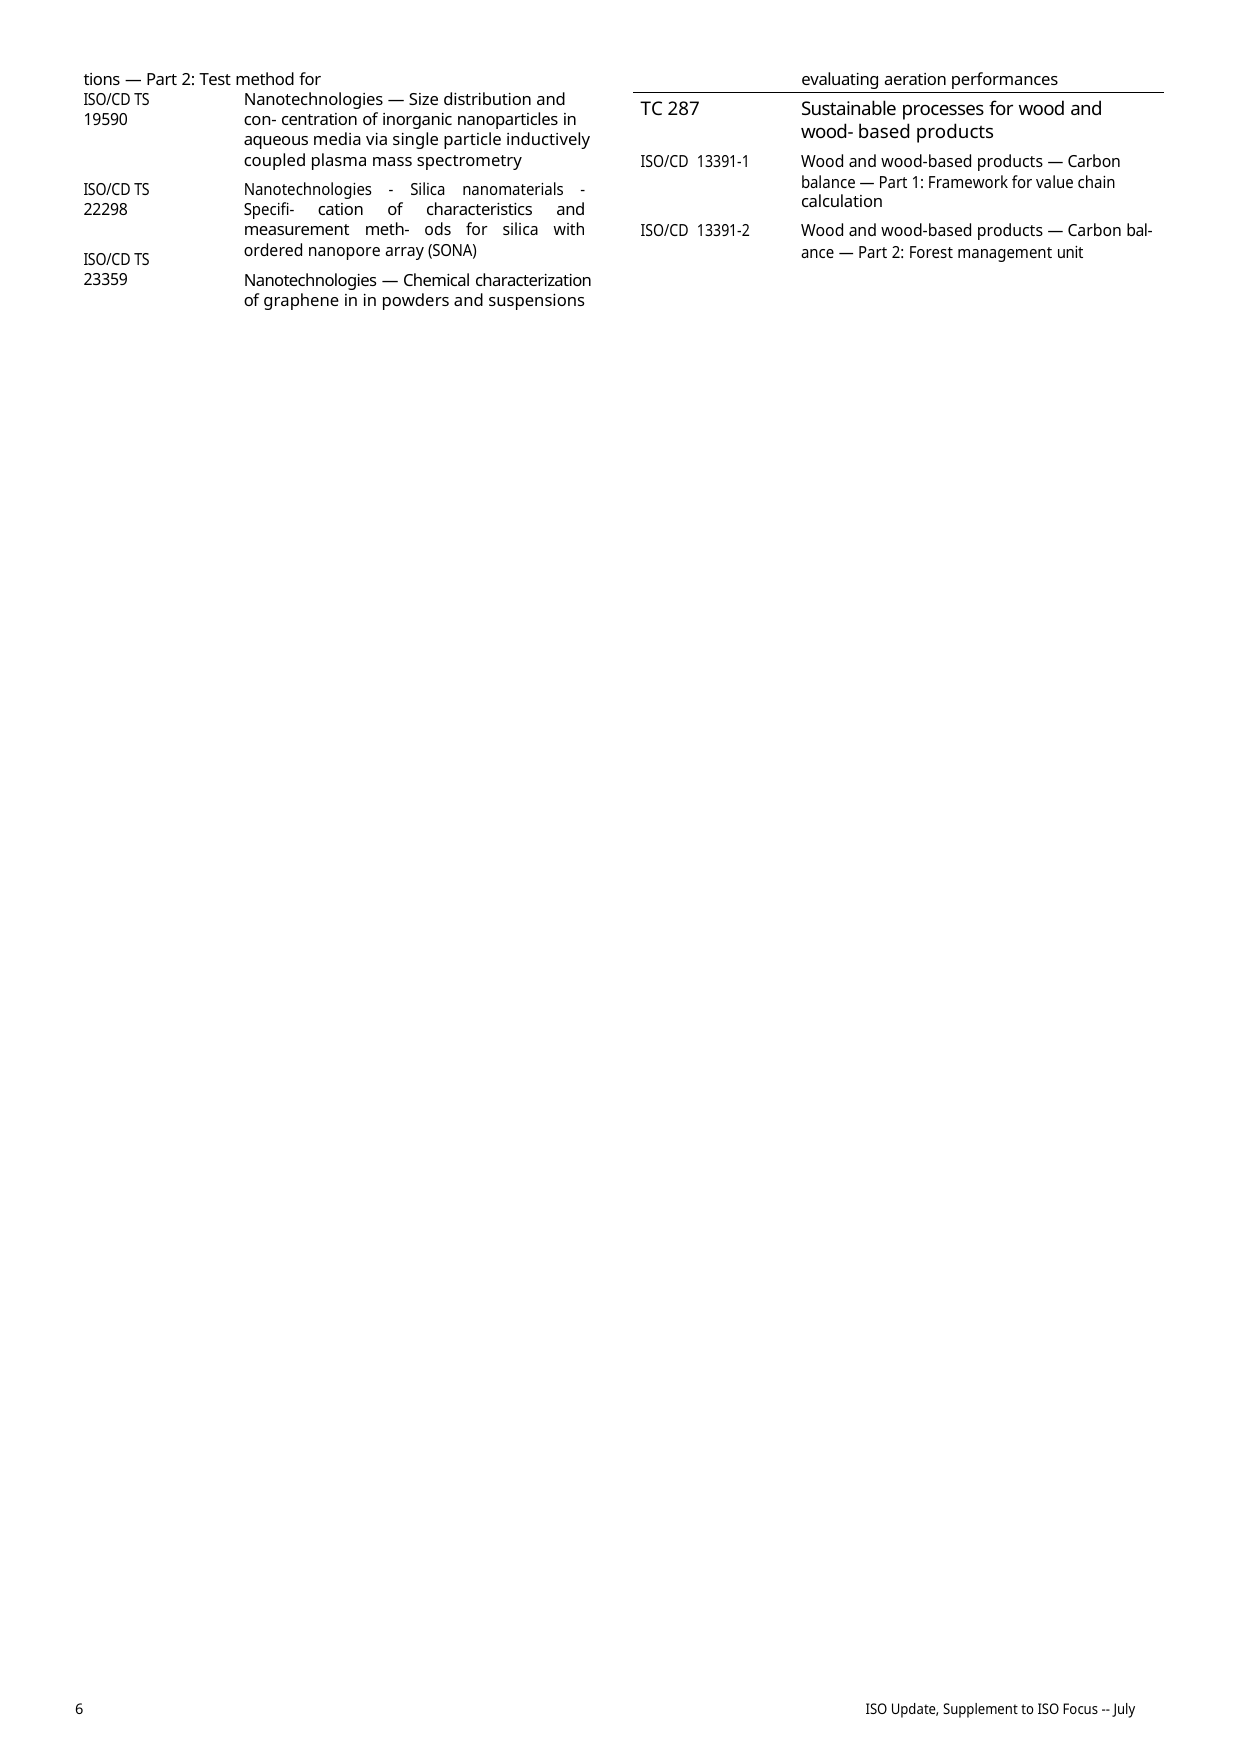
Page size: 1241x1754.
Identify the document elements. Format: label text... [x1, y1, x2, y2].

text ISO/CD TS 23359 [83, 249, 153, 290]
text ISO/CD TS 19590 [83, 89, 153, 130]
text ance — Part 2: Forest management unit [801, 241, 1178, 262]
text Nanotechnologies — Chemical characterization of graphene in in powders and suspensions [243, 270, 592, 311]
text ISO/CD 13391-2 Wood and wood-based products — Carbon bal- [640, 220, 1178, 241]
text Nanotechnologies - Silica nanomaterials - Specifi- cation of characteristics and measurement meth- ods for silica with ordered nanopore array (SONA) [243, 179, 586, 261]
text ISO/CD TS 22298 [83, 179, 153, 220]
text tions — Part 2: Test method for evaluating aeration performances [801, 69, 1178, 89]
subtitle TC 287 Sustainable processes for wood and wood- based products [640, 97, 1135, 143]
text ISO/CD 13391-1 Wood and wood-based products — Carbon [640, 150, 1178, 171]
text Nanotechnologies — Size distribution and con- centration of inorganic nanoparticles in aqueous media via single particle inductively coupled plasma mass spectrometry [243, 89, 596, 171]
text tions — Part 2: Test method for evaluating aeration performances [83, 69, 391, 89]
text balance — Part 1: Framework for value chain calculation [801, 172, 1123, 213]
